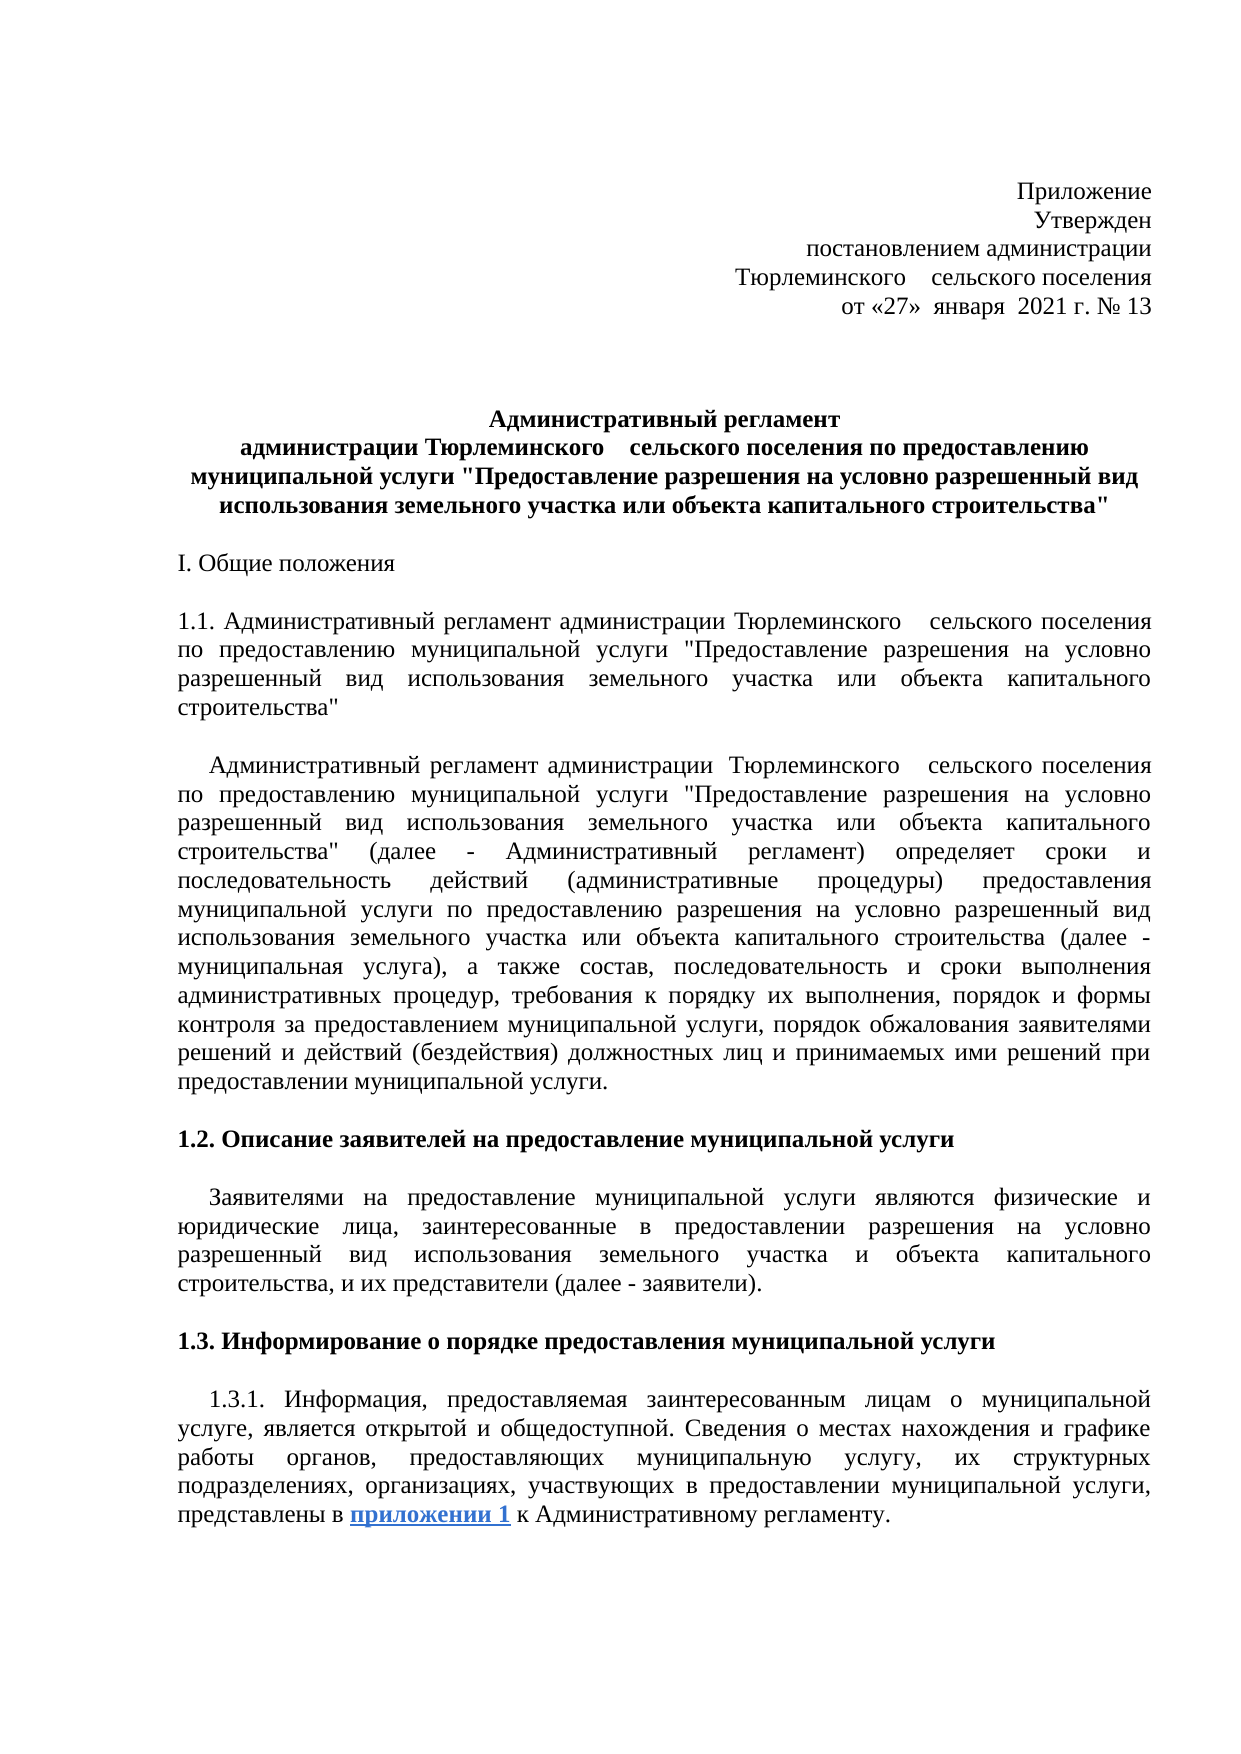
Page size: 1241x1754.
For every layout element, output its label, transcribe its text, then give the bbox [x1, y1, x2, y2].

text Приложение [177, 176, 1152, 205]
text Заявителями на предоставление муниципальной услуги являются физические и юридические лица, заинтересованные в предоставлении разрешения на условно разрешенный вид использования земельного участка и объекта капитального строительства, и их представители (далее - заявители). [177, 1182, 1152, 1297]
text от «27» января 2021 г. № 13 [177, 291, 1152, 320]
text 1.3. Информирование о порядке предоставления муниципальной услуги [177, 1326, 1152, 1355]
text Административный регламент администрации Тюрлеминского сельского поселения по предоставлению муниципальной услуги "Предоставление разрешения на условно разрешенный вид использования земельного участка или объекта капитального строительства" (далее - Административный регламент) определяет сроки и последовательность действий (административные процедуры) предоставления муниципальной услуги по предоставлению разрешения на условно разрешенный вид использования земельного участка или объекта капитального строительства (далее - муниципальная услуга), а также состав, последовательность и сроки выполнения административных процедур, требования к порядку их выполнения, порядок и формы контроля за предоставлением муниципальной услуги, порядок обжалования заявителями решений и действий (бездействия) должностных лиц и принимаемых ими решений при предоставлении муниципальной услуги. [177, 750, 1152, 1095]
text Административный регламент администрации Тюрлеминского сельского поселения по предоставлению муниципальной услуги "Предоставление разрешения на условно разрешенный вид использования земельного участка или объекта капитального строительства" [177, 404, 1152, 519]
text 1.3.1. Информация, предоставляемая заинтересованным лицам о муниципальной услуге, является открытой и общедоступной. Сведения о местах нахождения и графике работы органов, предоставляющих муниципальную услугу, их структурных подразделениях, организациях, участвующих в предоставлении муниципальной услуги, представлены в приложении 1 к Административному регламенту. [177, 1384, 1152, 1528]
text I. Общие положения [177, 548, 1152, 577]
text 1.1. Административный регламент администрации Тюрлеминского сельского поселения по предоставлению муниципальной услуги "Предоставление разрешения на условно разрешенный вид использования земельного участка или объекта капитального строительства" [177, 606, 1152, 721]
text Утвержден постановлением администрации Тюрлеминского сельского поселения [177, 205, 1152, 291]
text 1.2. Описание заявителей на предоставление муниципальной услуги [177, 1124, 1152, 1153]
